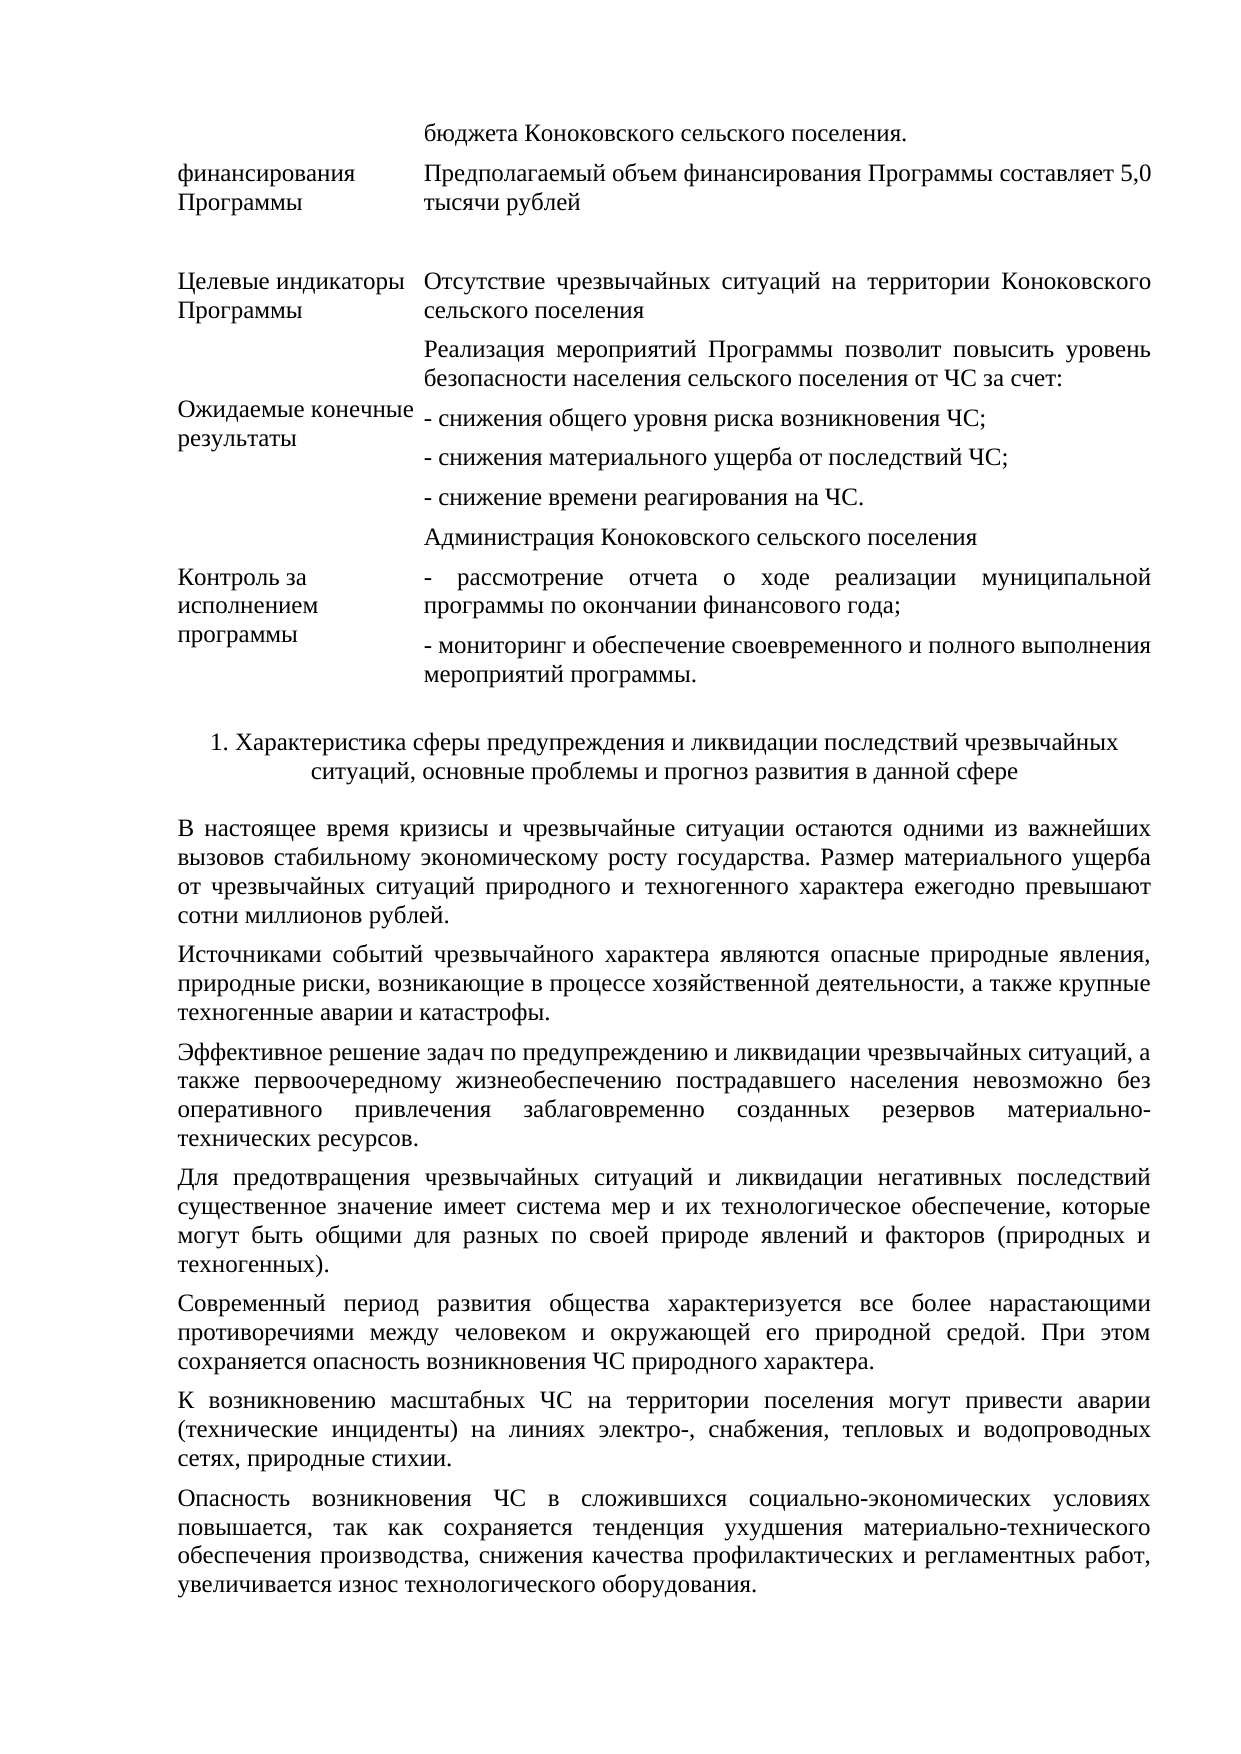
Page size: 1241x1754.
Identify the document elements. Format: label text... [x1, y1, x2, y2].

text В настоящее время кризисы и чрезвычайные ситуации остаются одними из важнейших вызовов стабильному экономическому росту государства. Размер материального ущерба от чрезвычайных ситуаций природного и техногенного характера ежегодно превышают сотни миллионов рублей. [177, 813, 1152, 928]
text Опасность возникновения ЧС в сложившихся социально-экономических условиях повышается, так как сохраняется тенденция ухудшения материально-технического обеспечения производства, снижения качества профилактических и регламентных работ, увеличивается износ технологического оборудования. [177, 1483, 1152, 1598]
table_cell Отсутствие чрезвычайных ситуаций на территории Коноковского сельского поселения [424, 266, 1152, 334]
text Источниками событий чрезвычайного характера являются опасные природные явления, природные риски, возникающие в процессе хозяйственной деятельности, а также крупные техногенные аварии и катастрофы. [177, 939, 1152, 1026]
text Эффективное решение задач по предупреждению и ликвидации чрезвычайных ситуаций, а также первоочередному жизнеобеспечению пострадавшего населения невозможно без оперативного привлечения заблаговременно созданных резервов материально-технических ресурсов. [177, 1037, 1152, 1152]
text Для предотвращения чрезвычайных ситуаций и ликвидации негативных последствий существенное значение имеет система мер и их технологическое обеспечение, которые могут быть общими для разных по своей природе явлений и факторов (природных и техногенных). [177, 1162, 1152, 1277]
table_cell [424, 118, 1152, 266]
text 1. Характеристика сферы предупреждения и ликвидации последствий чрезвычайных ситуаций, основные проблемы и прогноз развития в данной сфере [177, 727, 1152, 785]
text К возникновению масштабных ЧС на территории поселения могут привести аварии (технические инциденты) на линиях электро-, снабжения, тепловых и водопроводных сетях, природные стихии. [177, 1386, 1152, 1472]
table_cell Контроль за исполнением программы [177, 522, 423, 698]
text Современный период развития общества характеризуется все более нарастающими противоречиями между человеком и окружающей его природной средой. При этом сохраняется опасность возникновения ЧС природного характера. [177, 1288, 1152, 1375]
table_cell Администрация Коноковского сельского поселения - рассмотрение отчета о ходе реализации муниципальной программы по окончании финансового года; - мониторинг и обеспечение своевременного и полного выполнения мероприятий программы. [424, 522, 1152, 698]
table_cell Реализация мероприятий Программы позволит повысить уровень безопасности населения сельского поселения от ЧС за счет: - снижения общего уровня риска возникновения ЧС; - снижения материального ущерба от последствий ЧС; - снижение времени реагирования на ЧС. [424, 334, 1152, 522]
table_cell Целевые индикаторы Программы [177, 266, 423, 334]
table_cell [177, 118, 423, 266]
table_cell Ожидаемые конечные результаты [177, 334, 423, 522]
